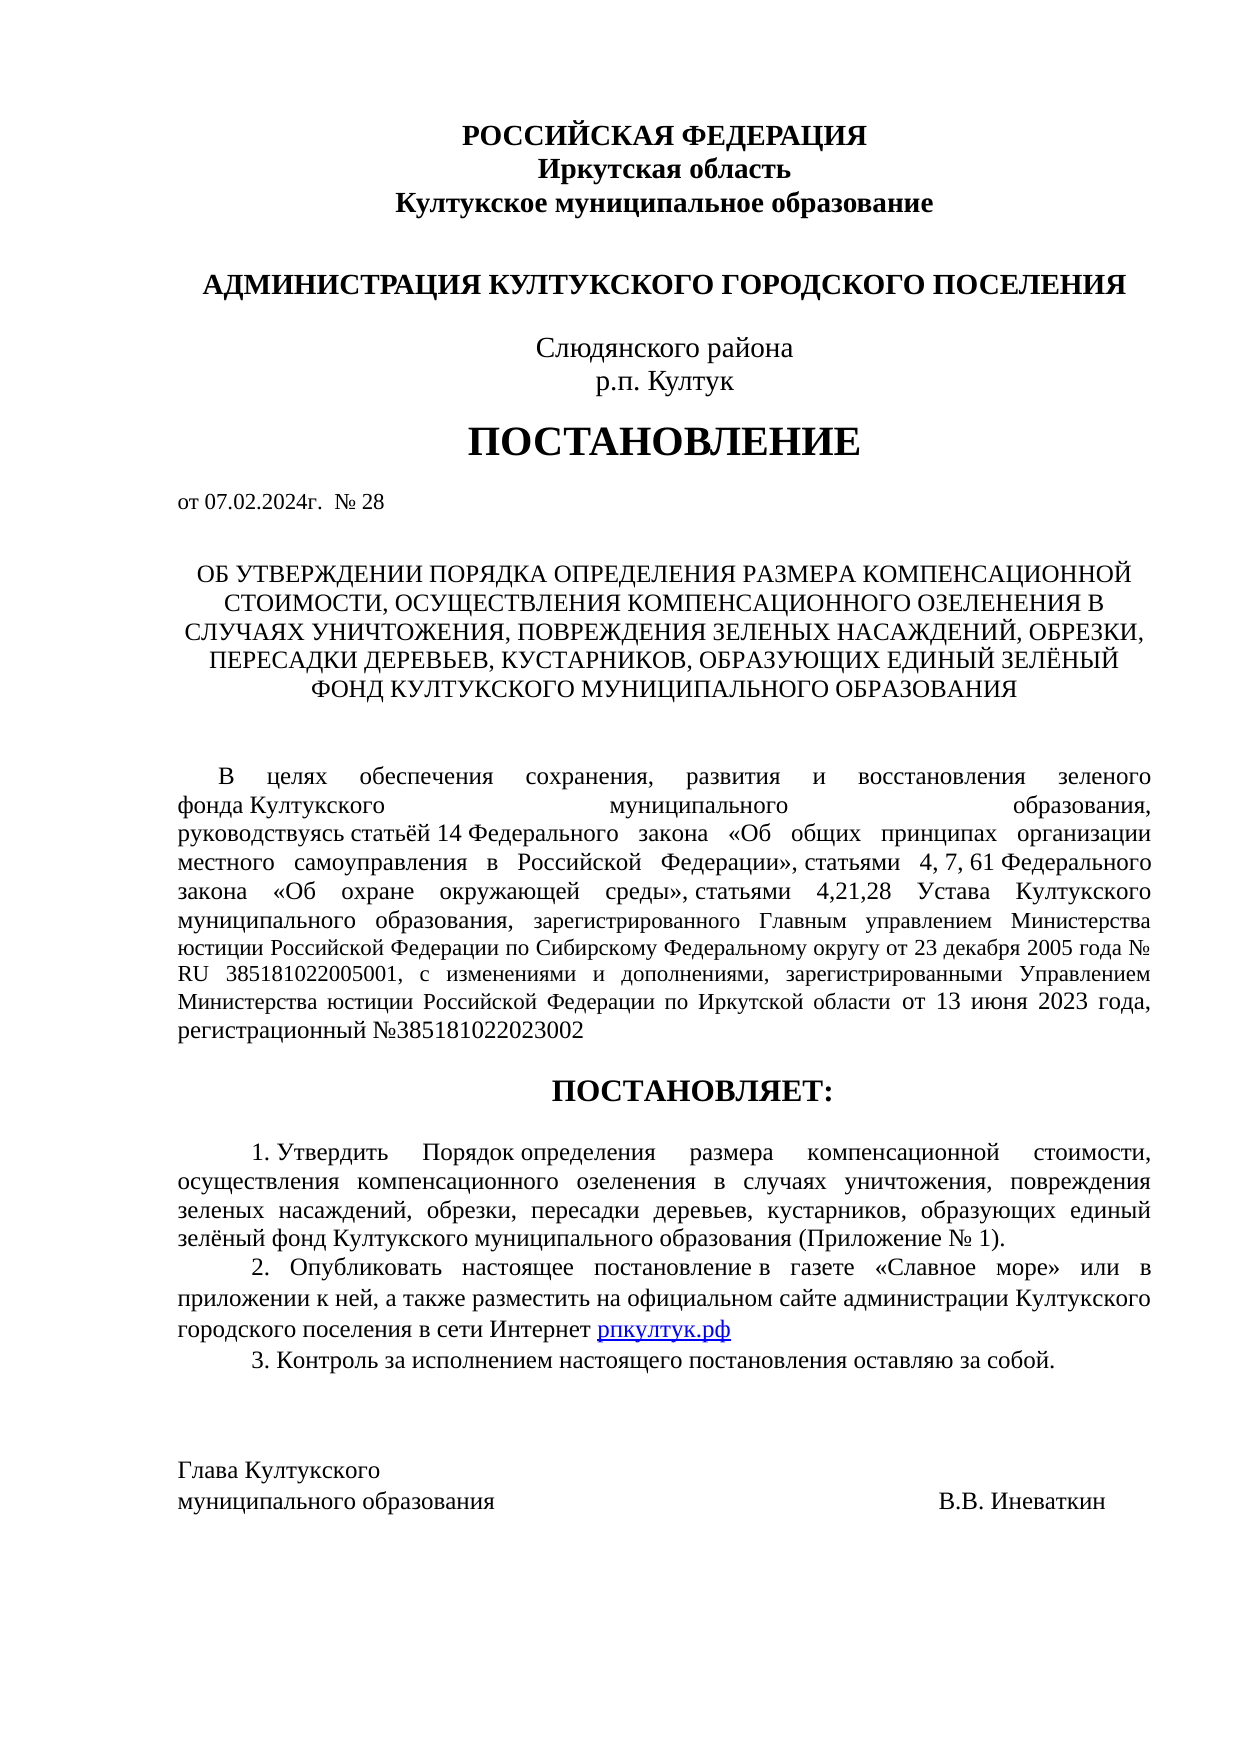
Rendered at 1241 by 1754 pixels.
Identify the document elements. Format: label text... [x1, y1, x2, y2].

text Глава Култукского [177, 1455, 1152, 1484]
text Култукское муниципальное образование [177, 185, 1152, 219]
text 1. Утвердить Порядок определения размера компенсационной стоимости, осуществления компенсационного озеленения в случаях уничтожения, повреждения зеленых насаждений, обрезки, пересадки деревьев, кустарников, образующих единый зелёный фонд Култукского муниципального образования (Приложение № 1). [177, 1137, 1152, 1252]
text 3. Контроль за исполнением настоящего постановления оставляю за собой. [177, 1345, 1152, 1374]
text 2. Опубликовать настоящее постановление в газете «Славное море» или в приложении к ней, а также разместить на официальном сайте администрации Култукского городского поселения в сети Интернет рпкултук.рф [177, 1252, 1152, 1343]
text ПОСТАНОВЛЯЕТ: [177, 1072, 1152, 1108]
text ОБ УТВЕРЖДЕНИИ ПОРЯДКА ОПРЕДЕЛЕНИЯ РАЗМЕРА КОМПЕНСАЦИОННОЙ СТОИМОСТИ, ОСУЩЕСТВЛЕНИЯ КОМПЕНСАЦИОННОГО ОЗЕЛЕНЕНИЯ В СЛУЧАЯХ УНИЧТОЖЕНИЯ, ПОВРЕЖДЕНИЯ ЗЕЛЕНЫХ НАСАЖДЕНИЙ, ОБРЕЗКИ, ПЕРЕСАДКИ ДЕРЕВЬЕВ, КУСТАРНИКОВ, ОБРАЗУЮЩИХ ЕДИНЫЙ ЗЕЛЁНЫЙ ФОНД КУЛТУКСКОГО МУНИЦИПАЛЬНОГО ОБРАЗОВАНИЯ [177, 559, 1152, 703]
text Слюдянского района [177, 330, 1152, 363]
text ПОСТАНОВЛЕНИЕ [177, 416, 1152, 464]
text от 07.02.2024г. № 28 [177, 488, 1152, 514]
text Иркутская область [177, 152, 1152, 185]
text РОССИЙСКАЯ ФЕДЕРАЦИЯ [177, 118, 1152, 152]
subtitle АДМИНИСТРАЦИЯ КУЛТУКСКОГО ГОРОДСКОГО ПОСЕЛЕНИЯ [177, 267, 1152, 301]
text В целях обеспечения сохранения, развития и восстановления зеленого фонда Култукского муниципального образования, руководствуясь статьёй 14 Федерального закона «Об общих принципах организации местного самоуправления в Российской Федерации», статьями 4, 7, 61 Федерального закона «Об охране окружающей среды», статьями 4,21,28 Устава Култукского муниципального образования, зарегистрированного Главным управлением Министерства юстиции Российской Федерации по Сибирскому Федеральному округу от 23 декабря 2005 года № RU 385181022005001, с изменениями и дополнениями, зарегистрированными Управлением Министерства юстиции Российской Федерации по Иркутской области от 13 июня 2023 года, регистрационный №385181022023002 [177, 761, 1152, 1044]
text р.п. Култук [177, 363, 1152, 397]
text муниципального образования В.В. Иневаткин [177, 1486, 1152, 1515]
